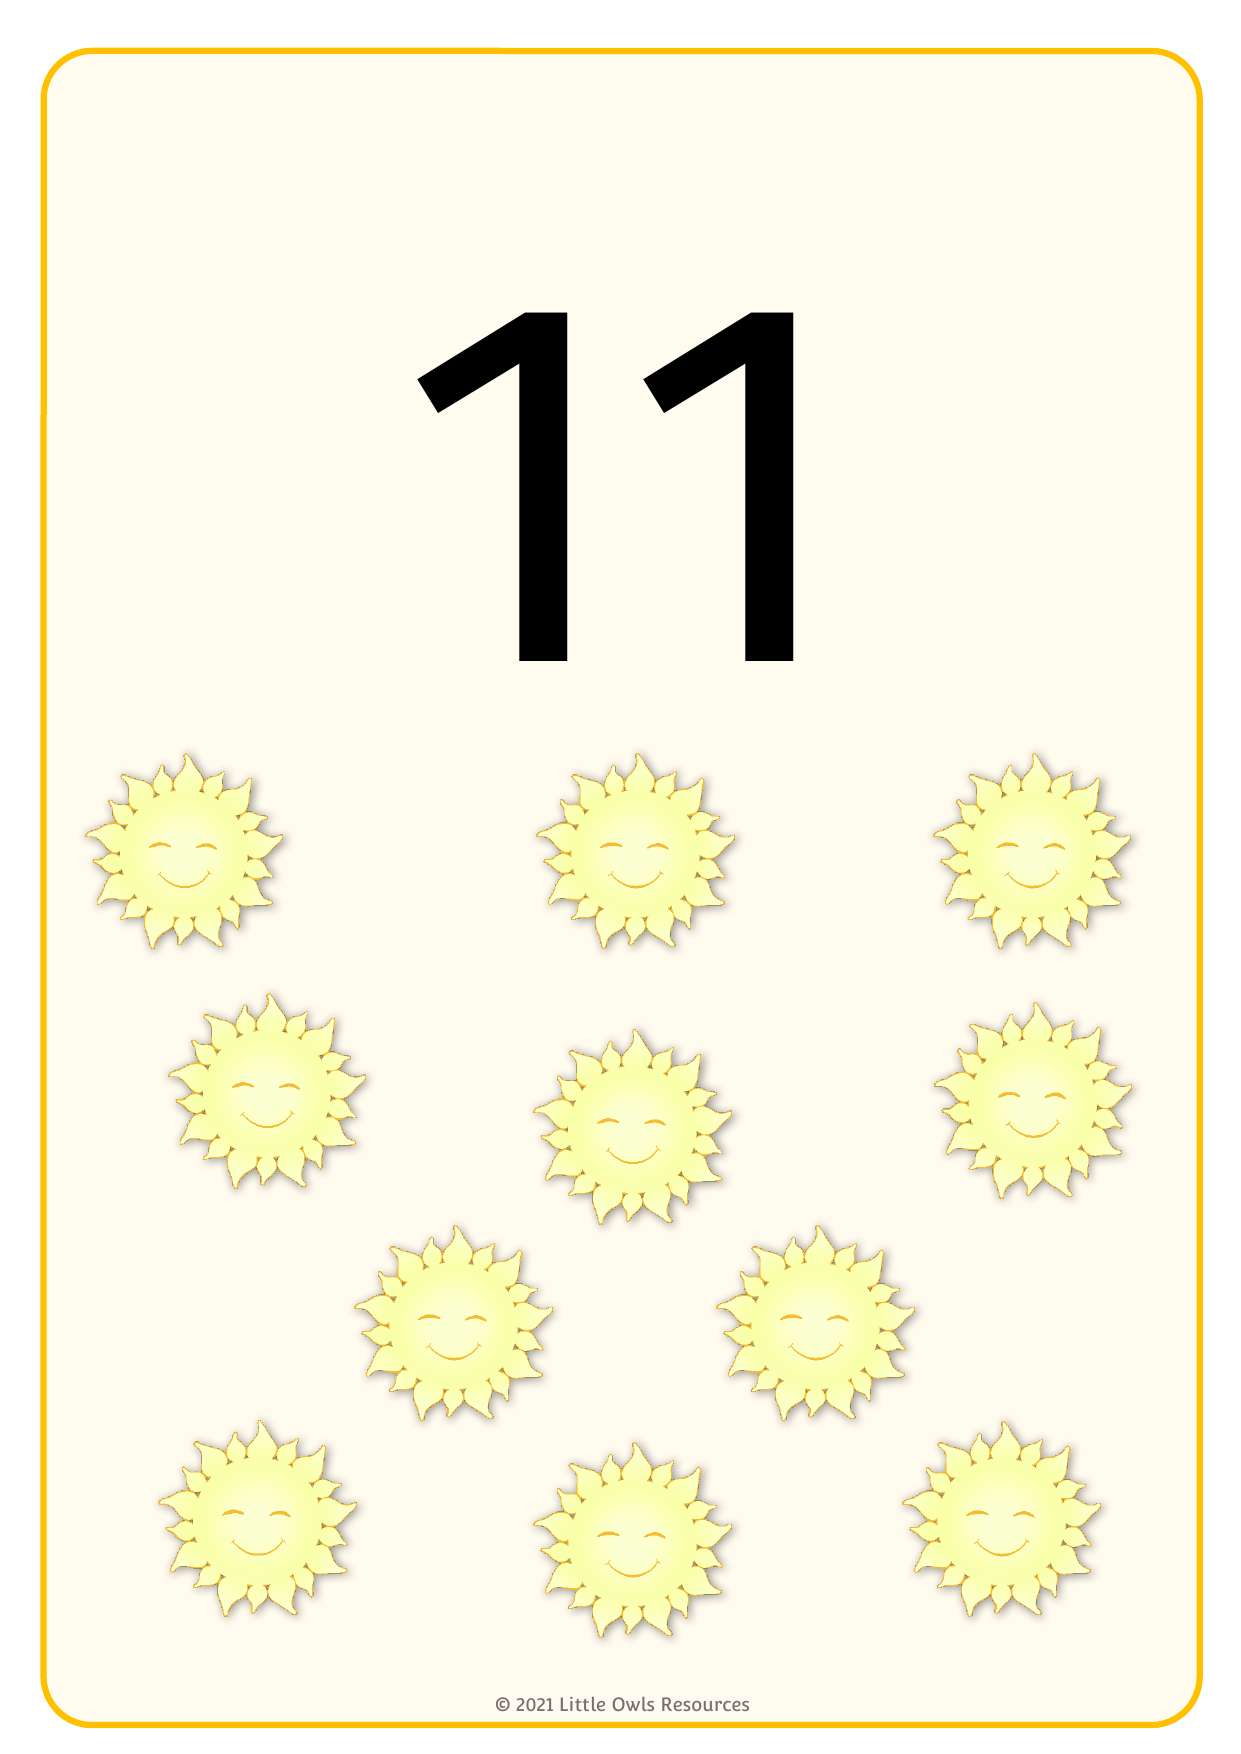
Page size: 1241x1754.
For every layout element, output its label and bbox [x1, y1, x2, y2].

picture [158, 1029, 1101, 1617]
picture [533, 1442, 732, 1638]
picture [933, 753, 1131, 949]
picture [934, 1002, 1132, 1199]
picture [168, 993, 366, 1189]
picture [536, 753, 735, 949]
picture [85, 753, 283, 949]
